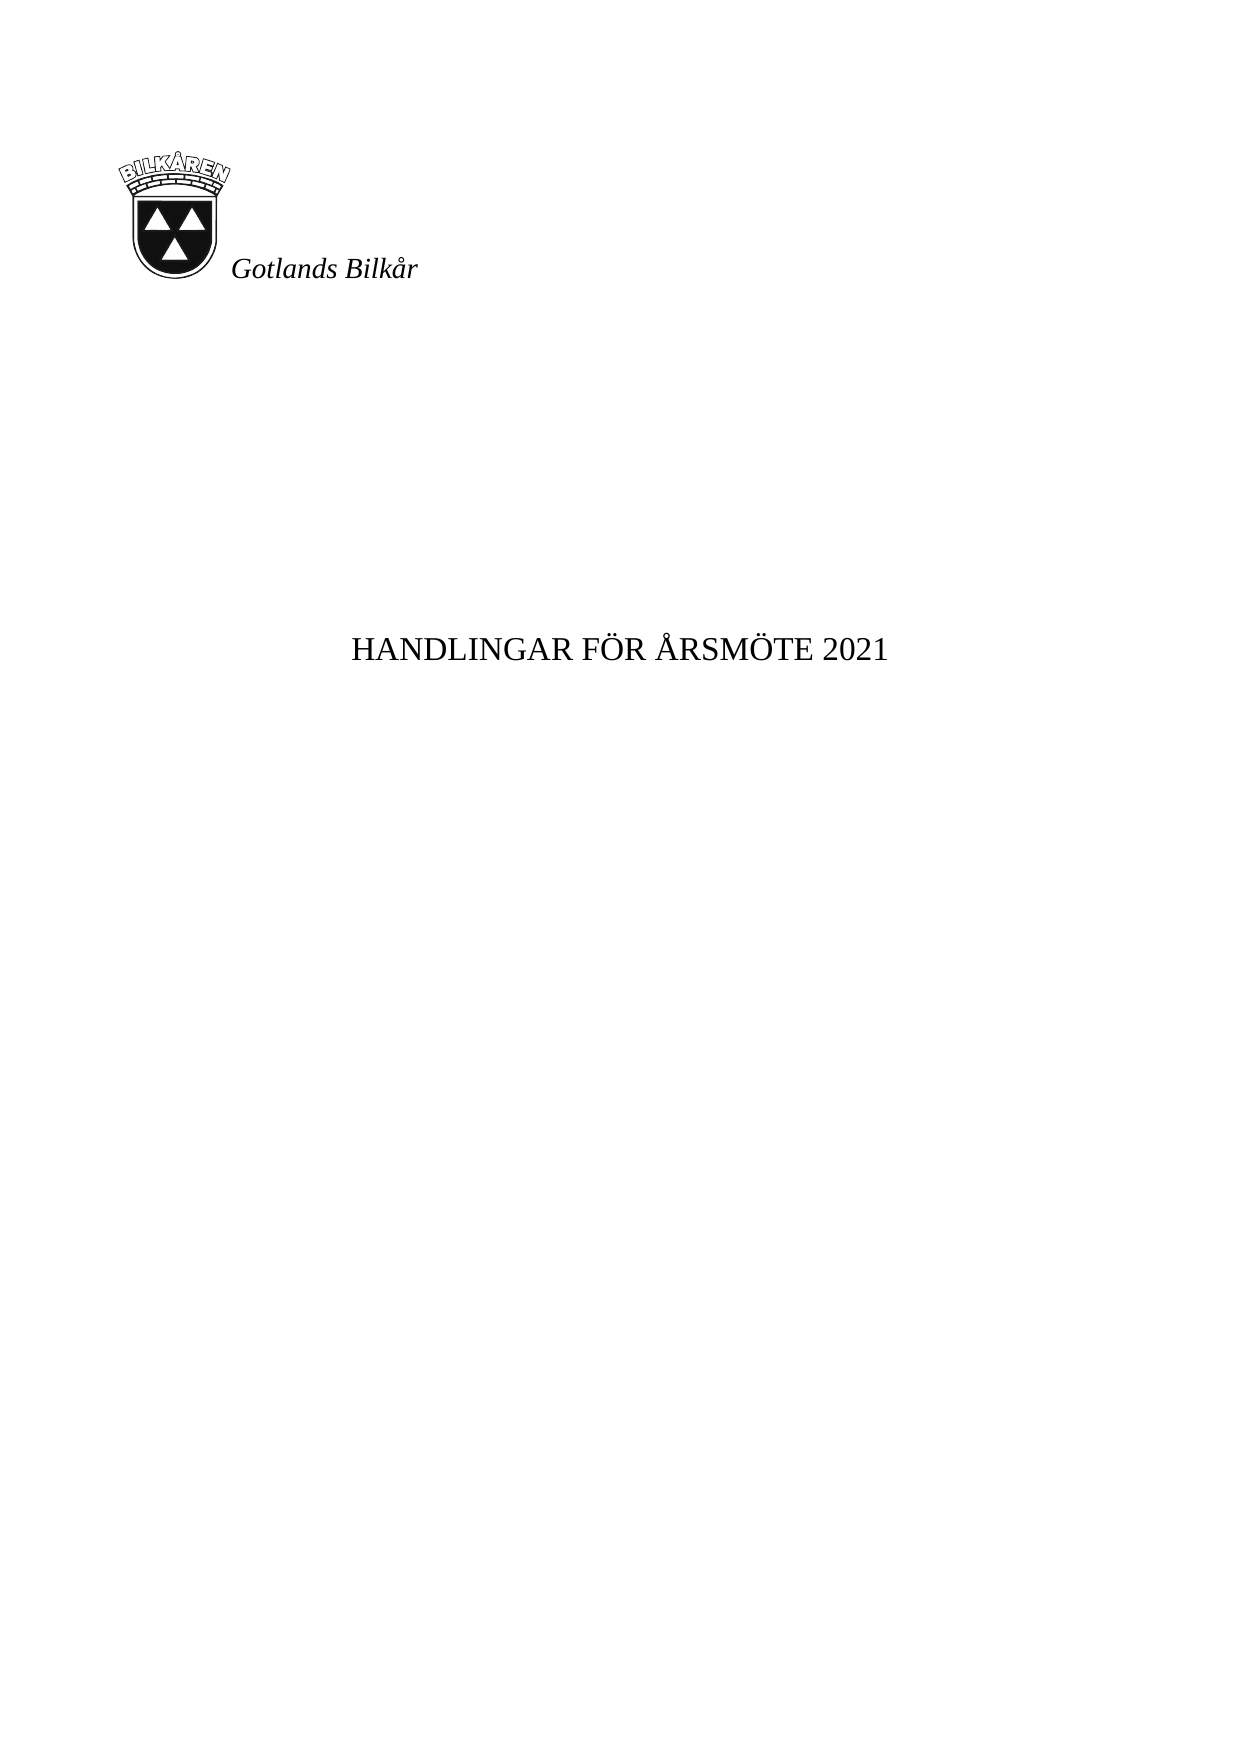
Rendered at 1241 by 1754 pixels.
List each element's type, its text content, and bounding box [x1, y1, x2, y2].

text HANDLINGAR FÖR ÅRSMÖTE 2021 [118, 629, 1122, 668]
text Gotlands Bilkår [118, 152, 1122, 284]
picture [118, 151, 231, 279]
